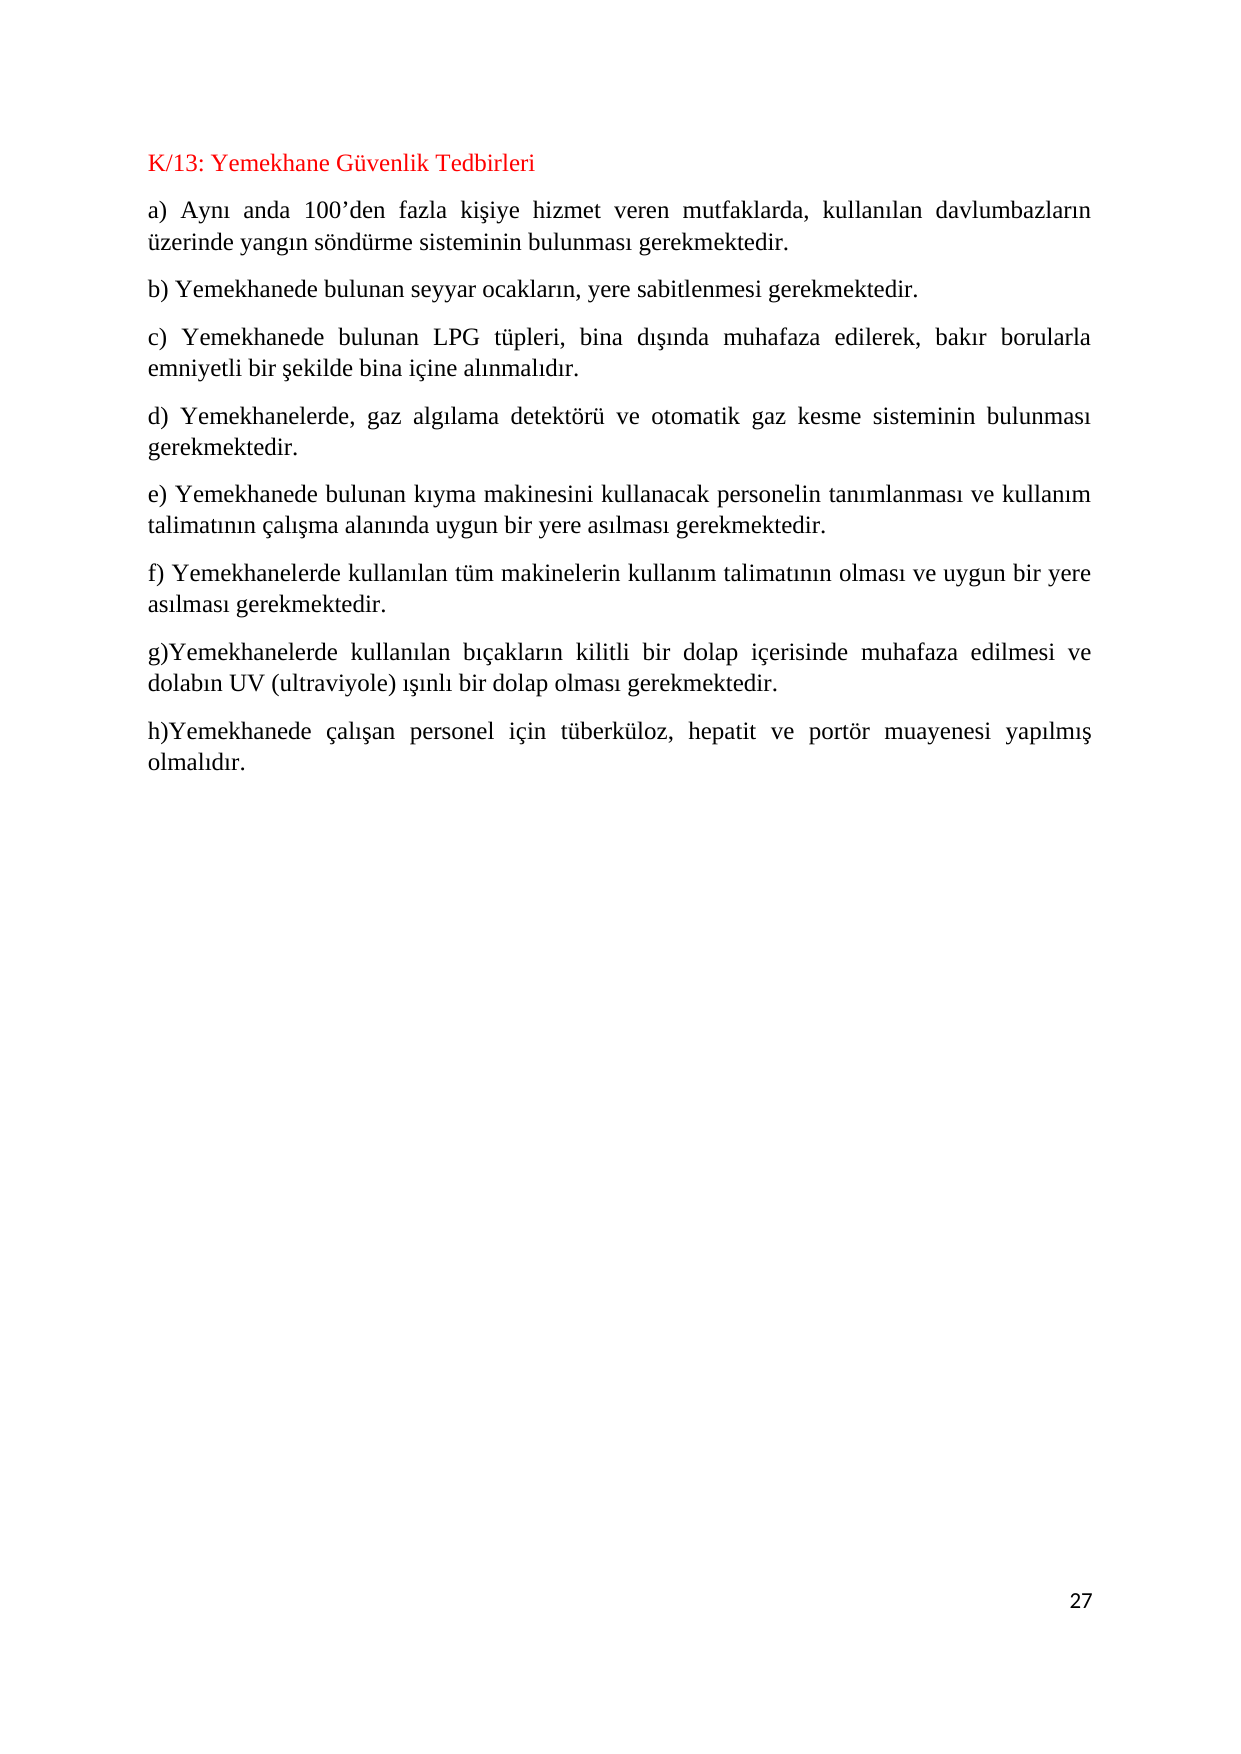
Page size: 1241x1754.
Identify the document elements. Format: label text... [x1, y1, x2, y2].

text c) Yemekhanede bulunan LPG tüpleri, bina dışında muhafaza edilerek, bakır borularla emniyetli bir şekilde bina içine alınmalıdır. [148, 322, 1092, 382]
text b) Yemekhanede bulunan seyyar ocakların, yere sabitlenmesi gerekmektedir. [148, 274, 1092, 303]
text g)Yemekhanelerde kullanılan bıçakların kilitli bir dolap içerisinde muhafaza edilmesi ve dolabın UV (ultraviyole) ışınlı bir dolap olması gerekmektedir. [148, 637, 1092, 697]
text K/13: Yemekhane Güvenlik Tedbirleri [148, 148, 1092, 176]
text d) Yemekhanelerde, gaz algılama detektörü ve otomatik gaz kesme sisteminin bulunması gerekmektedir. [148, 401, 1092, 461]
text e) Yemekhanede bulunan kıyma makinesini kullanacak personelin tanımlanması ve kullanım talimatının çalışma alanında uygun bir yere asılması gerekmektedir. [148, 479, 1092, 539]
text a) Aynı anda 100’den fazla kişiye hizmet veren mutfaklarda, kullanılan davlumbazların üzerinde yangın söndürme sisteminin bulunması gerekmektedir. [148, 196, 1092, 255]
text f) Yemekhanelerde kullanılan tüm makinelerin kullanım talimatının olması ve uygun bir yere asılması gerekmektedir. [148, 558, 1092, 618]
text h)Yemekhanede çalışan personel için tüberküloz, hepatit ve portör muayenesi yapılmış olmalıdır. [148, 716, 1092, 776]
